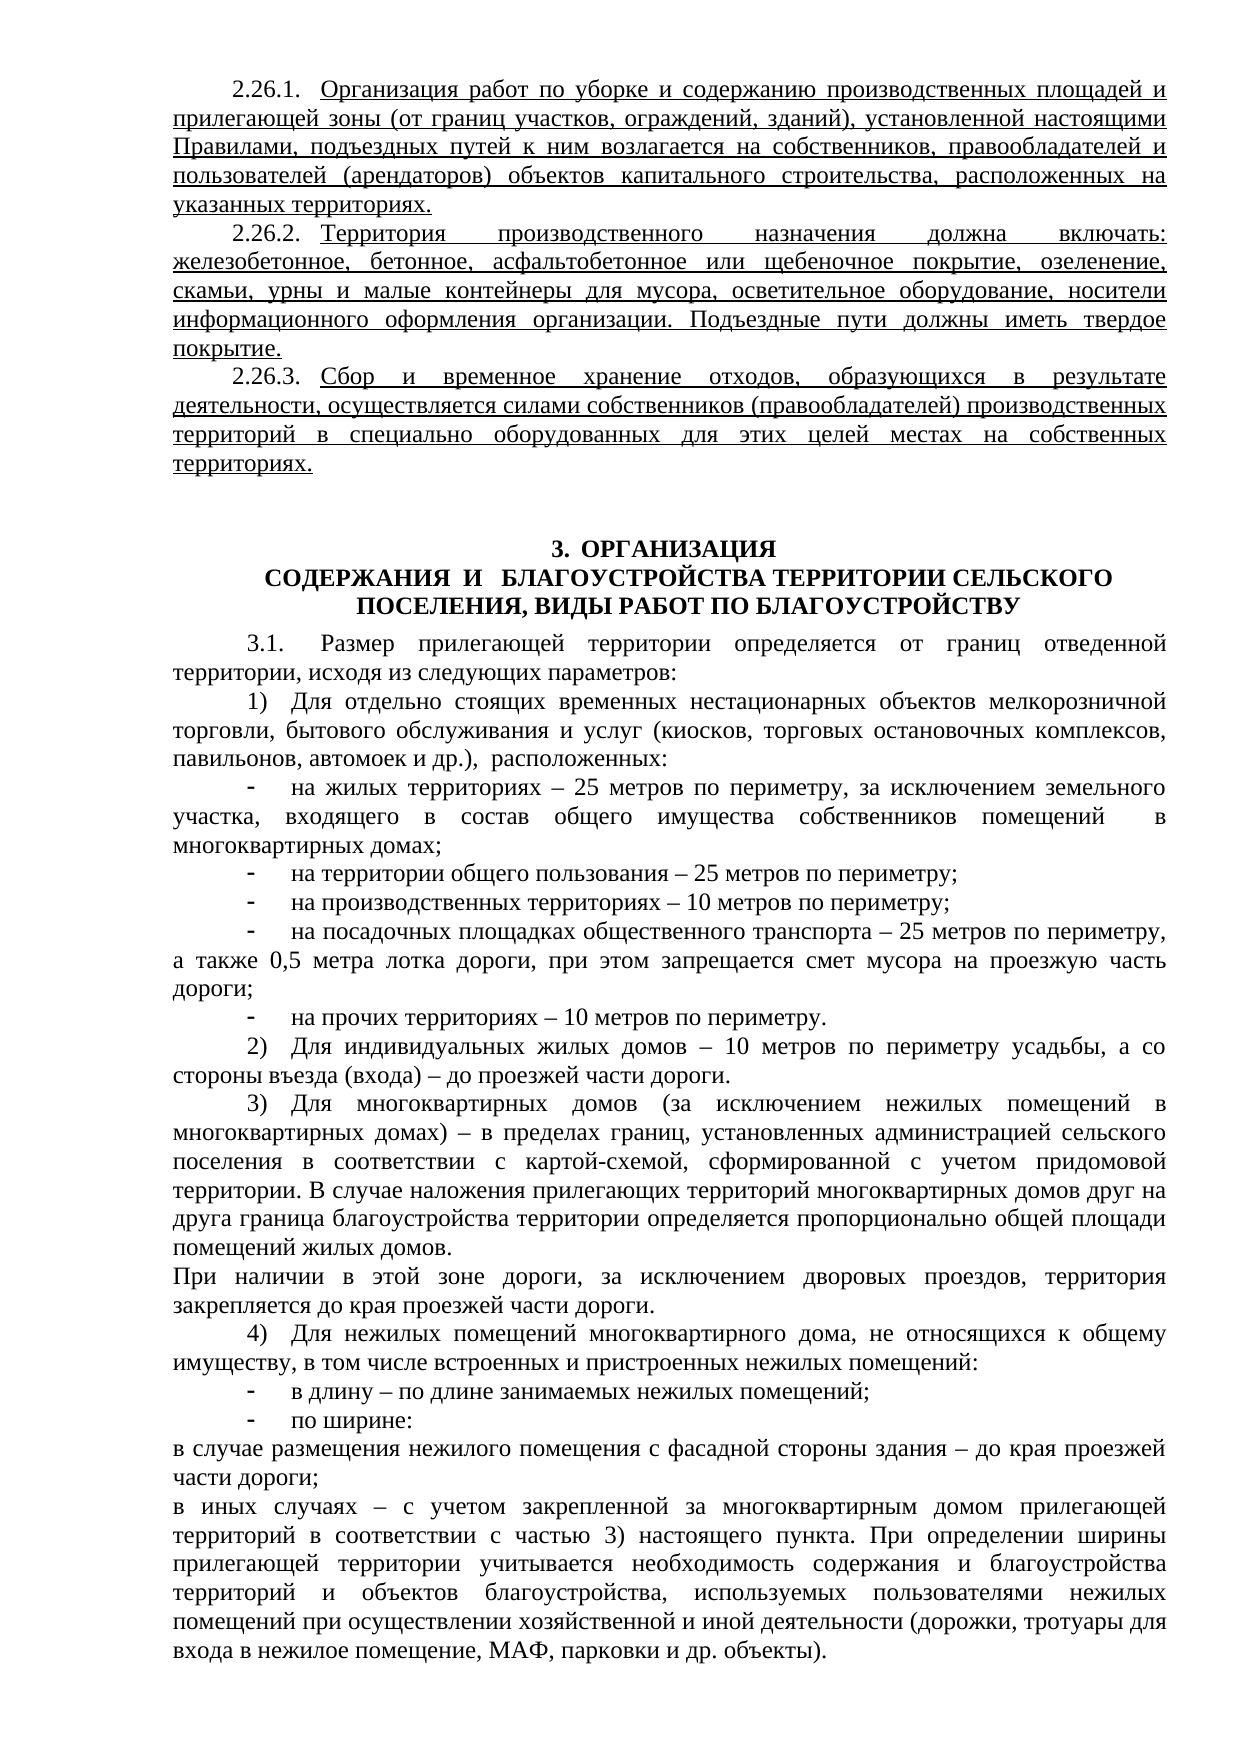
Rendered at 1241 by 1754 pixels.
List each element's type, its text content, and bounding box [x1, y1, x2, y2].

list Для многоквартирных домов (за исключением нежилых помещений в многоквартирных домах) – в пределах границ, установленных администрацией сельского поселения в соответствии с картой-схемой, сформированной с учетом придомовой территории. В случае наложения прилегающих территорий многоквартирных домов друг на друга граница благоустройства территории определяется пропорционально общей площади помещений жилых домов. [173, 1088, 1167, 1261]
list на производственных территориях – 10 метров по периметру; [173, 887, 1167, 916]
list Территория производственного назначения должна включать: железобетонное, бетонное, асфальтобетонное или щебеночное покрытие, озеленение, скамьи, урны и малые контейнеры для мусора, осветительное оборудование, носители информационного оформления организации. Подъездные пути должны иметь твердое покрытие. [173, 218, 1167, 271]
list в длину – по длине занимаемых нежилых помещений; [173, 1376, 1167, 1405]
list Сбор и временное хранение отходов, образующихся в результате деятельности, осуществляется силами собственников (правообладателей) производственных территорий в специально оборудованных для этих целей местах на собственных территориях. [173, 417, 1167, 444]
list Организация работ по уборке и содержанию производственных площадей и прилегающей зоны (от границ участков, ограждений, зданий), установленной настоящими Правилами, подъездных путей к ним возлагается на собственников, правообладателей и пользователей (арендаторов) объектов капитального строительства, расположенных на указанных территориях. [173, 74, 1167, 128]
list Размер прилегающей территории определяется от границ отведенной территории, исходя из следующих параметров: [173, 628, 1167, 686]
text в случае размещения нежилого помещения с фасадной стороны здания – до края проезжей части дороги; [173, 1433, 1167, 1491]
list Организация работ по уборке и содержанию производственных площадей и прилегающей зоны (от границ участков, ограждений, зданий), установленной настоящими Правилами, подъездных путей к ним возлагается на собственников, правообладателей и пользователей (арендаторов) объектов капитального строительства, расположенных на указанных территориях. [173, 129, 1167, 156]
list на территории общего пользования – 25 метров по периметру; [173, 858, 1167, 887]
list Для отдельно стоящих временных нестационарных объектов мелкорозничной торговли, бытового обслуживания и услуг (киосков, торговых остановочных комплексов, павильонов, автомоек и др.), расположенных: [173, 686, 1167, 772]
list Территория производственного назначения должна включать: железобетонное, бетонное, асфальтобетонное или щебеночное покрытие, озеленение, скамьи, урны и малые контейнеры для мусора, осветительное оборудование, носители информационного оформления организации. Подъездные пути должны иметь твердое покрытие. [173, 330, 1167, 361]
list Организация содержания и благоустройства территориИ сельского поселения, виды работ по благоустройству [173, 534, 1167, 620]
list Сбор и временное хранение отходов, образующихся в результате деятельности, осуществляется силами собственников (правообладателей) производственных территорий в специально оборудованных для этих целей местах на собственных территориях. [173, 361, 1167, 415]
list Для нежилых помещений многоквартирного дома, не относящихся к общему имуществу, в том числе встроенных и пристроенных нежилых помещений: [173, 1318, 1167, 1376]
list Сбор и временное хранение отходов, образующихся в результате деятельности, осуществляется силами собственников (правообладателей) производственных территорий в специально оборудованных для этих целей местах на собственных территориях. [173, 445, 1167, 476]
list Территория производственного назначения должна включать: железобетонное, бетонное, асфальтобетонное или щебеночное покрытие, озеленение, скамьи, урны и малые контейнеры для мусора, осветительное оборудование, носители информационного оформления организации. Подъездные пути должны иметь твердое покрытие. [173, 273, 1167, 300]
list по ширине: [173, 1405, 1167, 1433]
text При наличии в этой зоне дороги, за исключением дворовых проездов, территория закрепляется до края проезжей части дороги. [173, 1261, 1167, 1318]
list Организация работ по уборке и содержанию производственных площадей и прилегающей зоны (от границ участков, ограждений, зданий), установленной настоящими Правилами, подъездных путей к ним возлагается на собственников, правообладателей и пользователей (арендаторов) объектов капитального строительства, расположенных на указанных территориях. [173, 158, 1167, 185]
list Организация работ по уборке и содержанию производственных площадей и прилегающей зоны (от границ участков, ограждений, зданий), установленной настоящими Правилами, подъездных путей к ним возлагается на собственников, правообладателей и пользователей (арендаторов) объектов капитального строительства, расположенных на указанных территориях. [173, 187, 1167, 218]
text в иных случаях – с учетом закрепленной за многоквартирным домом прилегающей территорий в соответствии с частью 3) настоящего пункта. При определении ширины прилегающей территории учитывается необходимость содержания и благоустройства территорий и объектов благоустройства, используемых пользователями нежилых помещений при осуществлении хозяйственной и иной деятельности (дорожки, тротуары для входа в нежилое помещение, МАФ, парковки и др. объекты). [173, 1491, 1167, 1663]
list на жилых территориях – 25 метров по периметру, за исключением земельного участка, входящего в состав общего имущества собственников помещений в многоквартирных домах; [173, 772, 1167, 858]
list Для индивидуальных жилых домов – 10 метров по периметру усадьбы, а со стороны въезда (входа) – до проезжей части дороги. [173, 1031, 1167, 1088]
list Территория производственного назначения должна включать: железобетонное, бетонное, асфальтобетонное или щебеночное покрытие, озеленение, скамьи, урны и малые контейнеры для мусора, осветительное оборудование, носители информационного оформления организации. Подъездные пути должны иметь твердое покрытие. [173, 302, 1167, 329]
list на посадочных площадках общественного транспорта – 25 метров по периметру, а также 0,5 метра лотка дороги, при этом запрещается смет мусора на проезжую часть дороги; [173, 916, 1167, 1002]
list на прочих территориях – 10 метров по периметру. [173, 1002, 1167, 1031]
